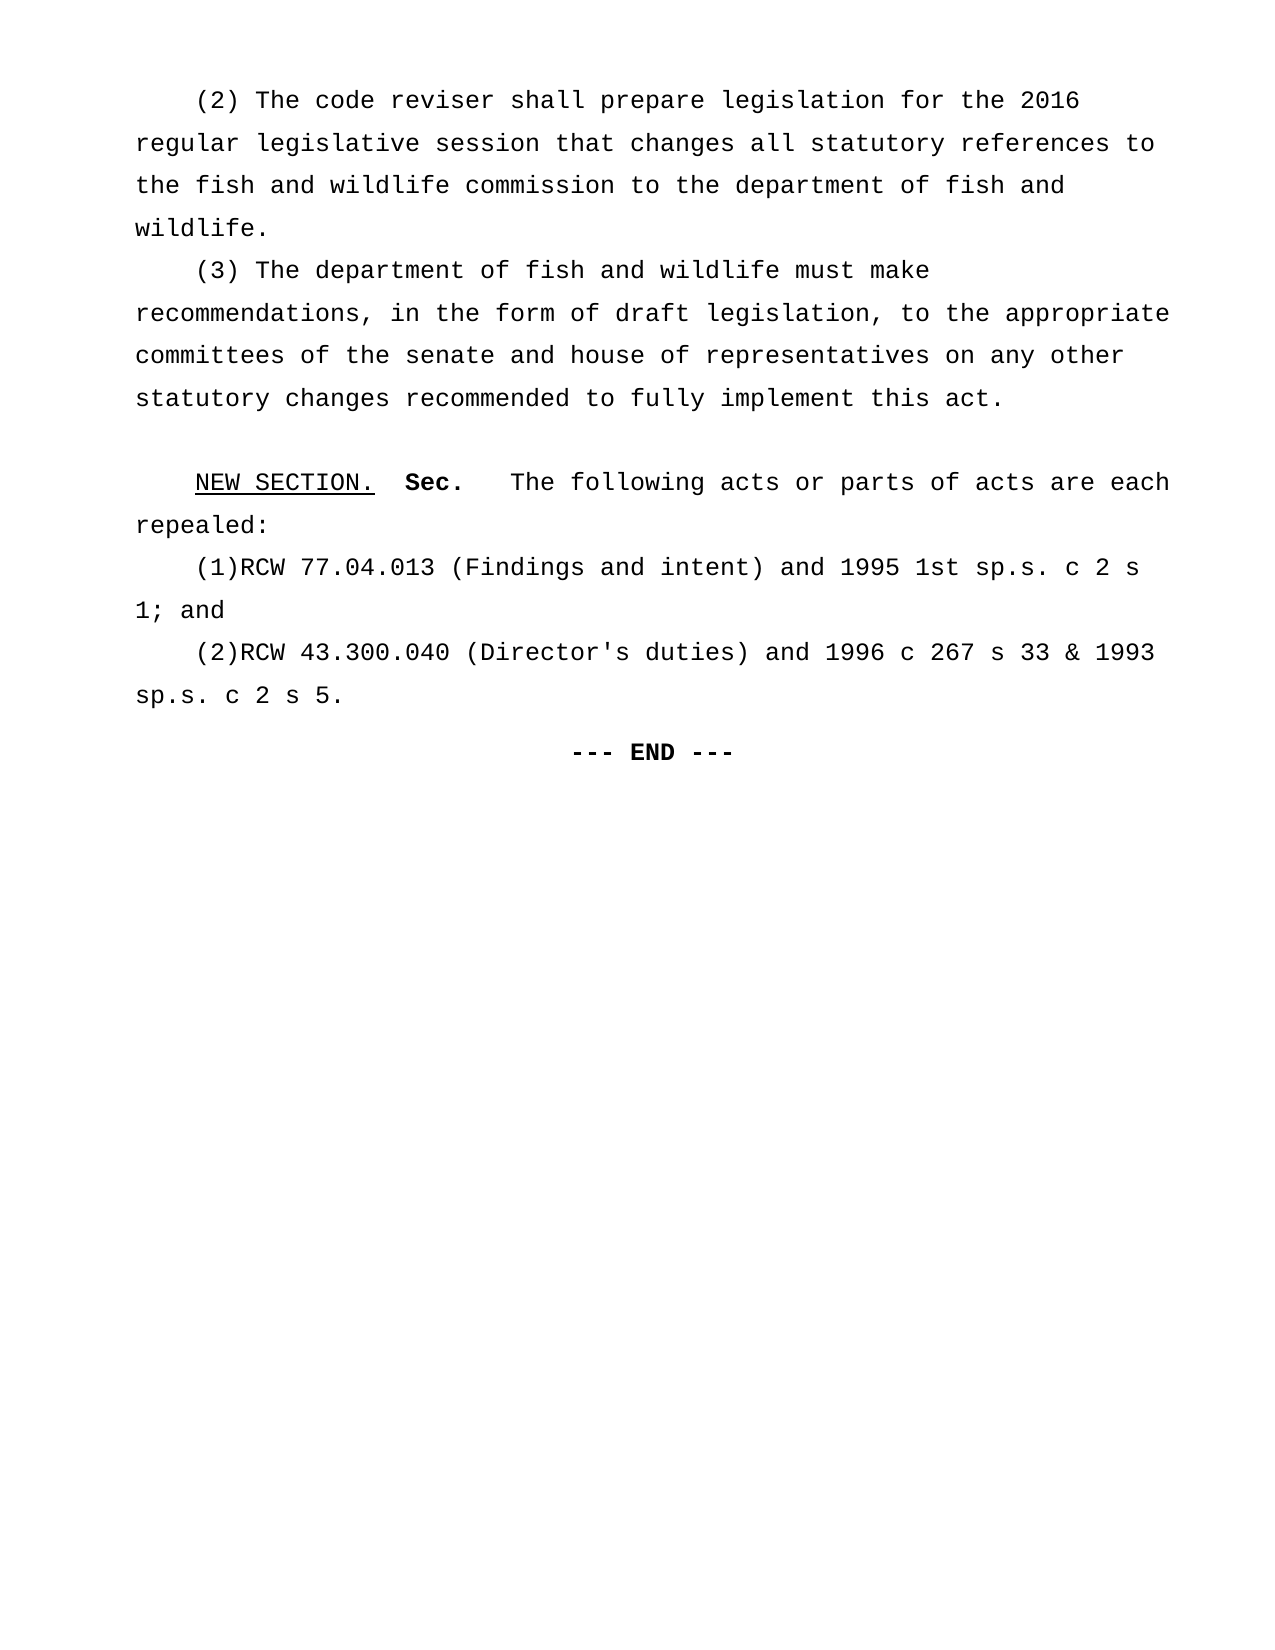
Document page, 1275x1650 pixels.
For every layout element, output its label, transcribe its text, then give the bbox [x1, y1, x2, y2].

text NEW SECTION. Sec. The following acts or parts of acts are each repealed: [135, 457, 1170, 542]
text (1)RCW 77.04.013 (Findings and intent) and 1995 1st sp.s. c 2 s 1; and [135, 542, 1170, 627]
text (2)RCW 43.300.040 (Director's duties) and 1996 c 267 s 33 & 1993 sp.s. c 2 s 5. [135, 627, 1170, 712]
text --- END --- [135, 740, 1170, 768]
text (2) The code reviser shall prepare legislation for the 2016 regular legislative session that changes all statutory references to the fish and wildlife commission to the department of fish and wildlife. [135, 75, 1170, 245]
text (3) The department of fish and wildlife must make recommendations, in the form of draft legislation, to the appropriate committees of the senate and house of representatives on any other statutory changes recommended to fully implement this act. [135, 245, 1170, 415]
